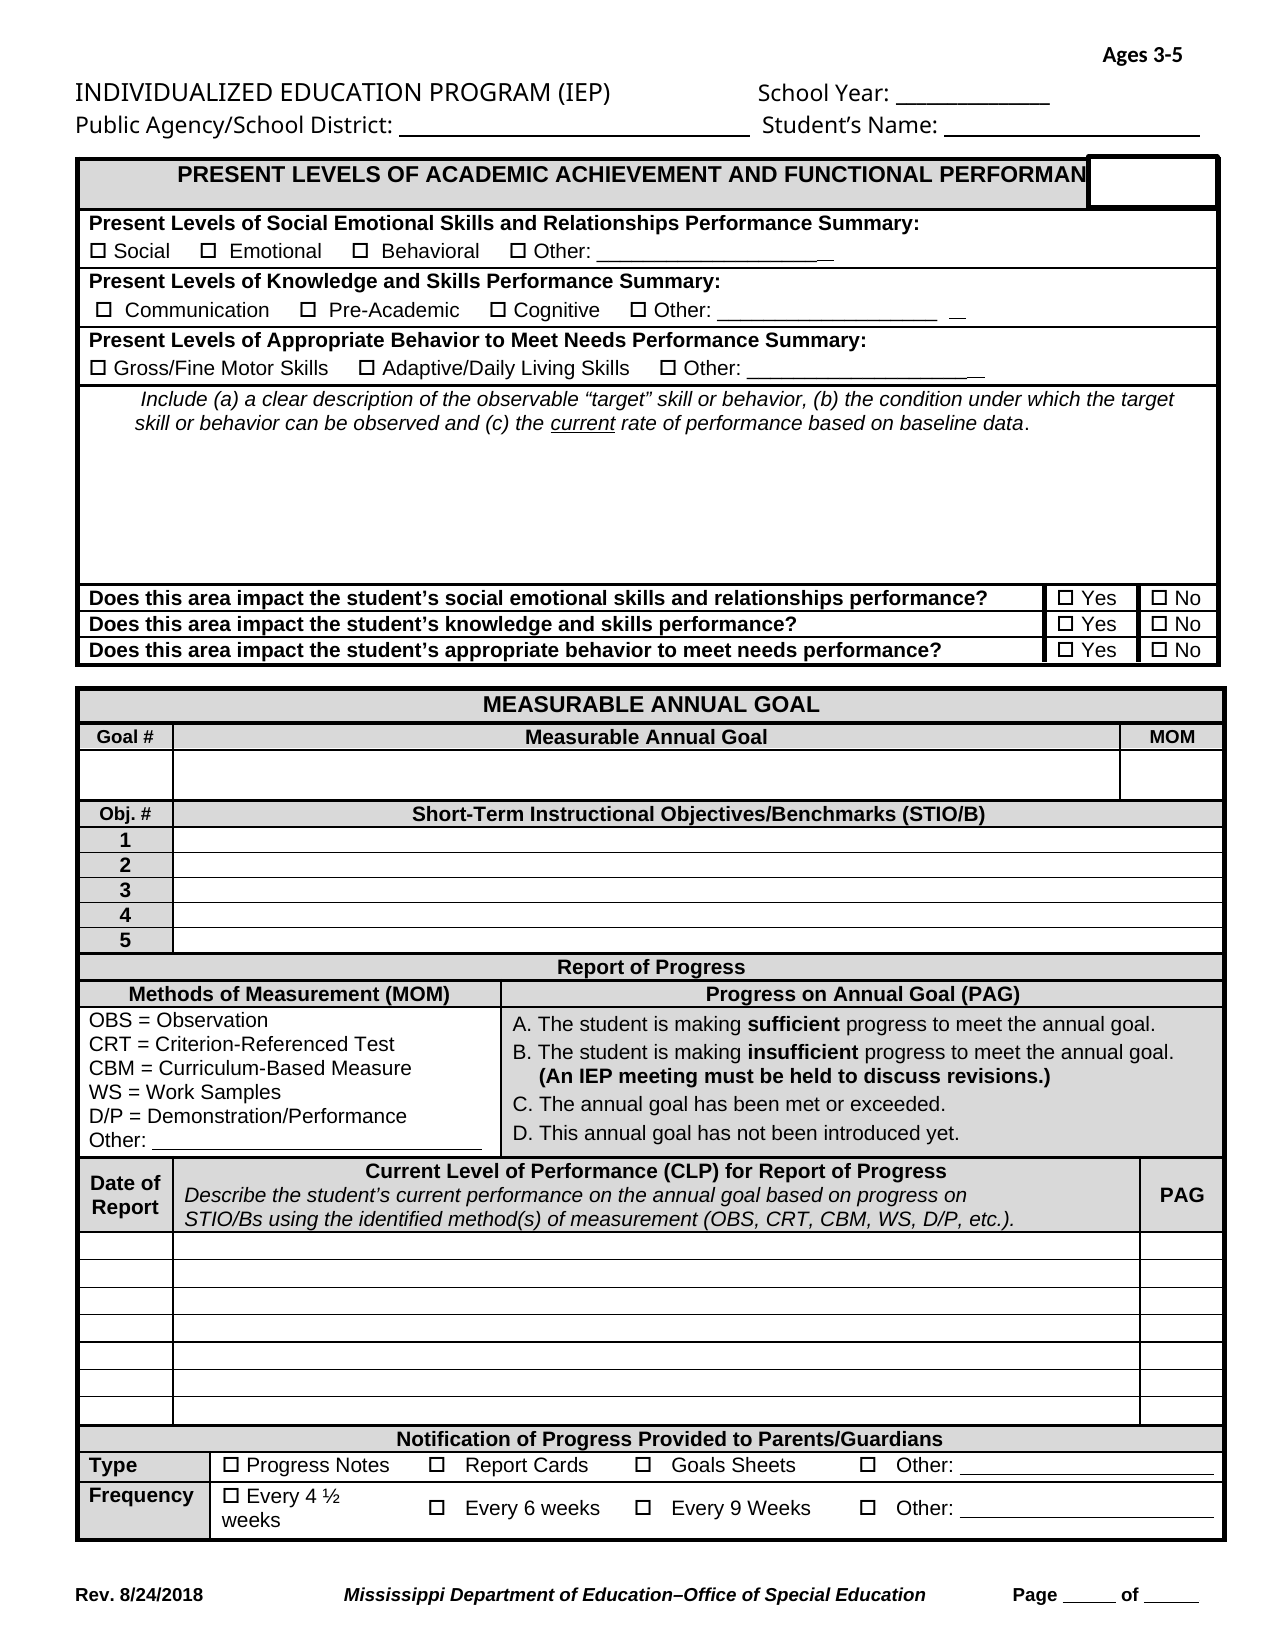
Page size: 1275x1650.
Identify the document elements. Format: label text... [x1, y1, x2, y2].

table_cell Other: [847, 1483, 1222, 1538]
table_cell [174, 1288, 1139, 1314]
table_cell Methods of Measurement (MOM) [80, 982, 500, 1006]
table_cell Report Cards [416, 1453, 622, 1481]
table_cell Other: [847, 1453, 1222, 1481]
table_cell Current Level of Performance (CLP) for Report of Progress Describe the student’s current performance on the annual goal based on progress on STIO/Bs using the identified method(s) of measurement (OBS, CRT, CBM, WS, D/P, etc.). [174, 1159, 1139, 1231]
table_cell [1141, 1288, 1222, 1314]
table_cell PAG [1141, 1159, 1222, 1231]
table_cell Report of Progress [80, 955, 1222, 979]
table_cell [80, 1397, 172, 1424]
table_cell [1141, 1233, 1222, 1259]
table_cell 2 [80, 853, 172, 877]
table_cell Yes [1047, 638, 1136, 662]
table_cell A. The student is making sufficient progress to meet the annual goal. B. The student is making insufficient progress to meet the annual goal. (An IEP meeting must be held to discuss revisions.) C. The annual goal has been met or exceeded. D. This annual goal has not been introduced yet. [502, 1008, 1222, 1156]
table_cell [174, 1233, 1139, 1259]
table_cell [1141, 1315, 1222, 1341]
table_cell Frequency [80, 1483, 209, 1538]
table_cell [80, 1343, 172, 1369]
table_cell Present Levels of Social Emotional Skills and Relationships Performance Summary: Social Emotional Behavioral Other: ___________________ [80, 211, 1216, 267]
table_cell [174, 1260, 1139, 1287]
table_cell Yes [1047, 586, 1136, 610]
table_cell Progress on Annual Goal (PAG) [502, 982, 1222, 1006]
table_cell Present Levels of Knowledge and Skills Performance Summary: Communication Pre-Academic Cognitive Other: ___________________ [80, 269, 1216, 326]
table_cell [80, 751, 172, 798]
table_cell No [1141, 586, 1216, 610]
table_header PRESENT LEVELS OF ACADEMIC ACHIEVEMENT AND FUNCTIONAL PERFORMANCE [80, 161, 1086, 208]
table_cell Goal # [80, 725, 172, 748]
table_cell Goals Sheets [622, 1453, 847, 1481]
table_cell [1121, 751, 1222, 798]
table_cell Include (a) a clear description of the observable “target” skill or behavior, (b) the condition under which the target skill or behavior can be observed and (c) the current rate of performance based on baseline data. [80, 387, 1216, 583]
table_cell [174, 878, 1222, 902]
table_cell Does this area impact the student’s knowledge and skills performance? [80, 612, 1042, 636]
table_cell [174, 1370, 1139, 1396]
table_cell Every 6 weeks [416, 1483, 622, 1538]
table_cell 4 [80, 903, 172, 927]
table_cell Every 4 ½ weeks [211, 1483, 416, 1538]
table_cell 3 [80, 878, 172, 902]
table_cell Does this area impact the student’s appropriate behavior to meet needs performance? [80, 638, 1042, 662]
table_cell [1141, 1370, 1222, 1396]
table_cell Short-Term Instructional Objectives/Benchmarks (STIO/B) [174, 802, 1222, 826]
table_cell Date of Report [80, 1159, 172, 1231]
table_cell Present Levels of Appropriate Behavior to Meet Needs Performance Summary: Gross/Fine Motor Skills Adaptive/Daily Living Skills Other: ___________________ [80, 328, 1216, 384]
table_cell 1 [80, 828, 172, 852]
table_cell [80, 1370, 172, 1396]
table_cell No [1141, 638, 1216, 662]
table_cell [80, 1315, 172, 1341]
table_cell Measurable Annual Goal [174, 725, 1119, 748]
table_cell Progress Notes [211, 1453, 416, 1481]
table_cell [174, 928, 1222, 952]
table_cell [80, 1260, 172, 1287]
table_cell No [1141, 612, 1216, 636]
table_cell 5 [80, 928, 172, 952]
table_cell [1141, 1397, 1222, 1424]
table_cell Obj. # [80, 802, 172, 826]
table_cell Notification of Progress Provided to Parents/Guardians [80, 1427, 1222, 1451]
table_cell [80, 1288, 172, 1314]
table_cell Type [80, 1453, 209, 1481]
table_cell [174, 828, 1222, 852]
table_cell [174, 751, 1119, 798]
table_cell [174, 1343, 1139, 1369]
table_cell [174, 903, 1222, 927]
table_cell OBS = Observation CRT = Criterion-Referenced Test CBM = Curriculum-Based Measure WS = Work Samples D/P = Demonstration/Performance Other: [80, 1008, 500, 1156]
table_cell MOM [1121, 725, 1222, 748]
table_cell [174, 853, 1222, 877]
table_cell Every 9 Weeks [622, 1483, 847, 1538]
table_cell [174, 1397, 1139, 1424]
table_header MEASURABLE ANNUAL GOAL [80, 691, 1222, 721]
table_cell Yes [1047, 612, 1136, 636]
table_cell [174, 1315, 1139, 1341]
table_cell [80, 1233, 172, 1259]
table_cell [1141, 1343, 1222, 1369]
table_cell [1141, 1260, 1222, 1287]
table_cell Does this area impact the student’s social emotional skills and relationships performance? [80, 586, 1042, 610]
